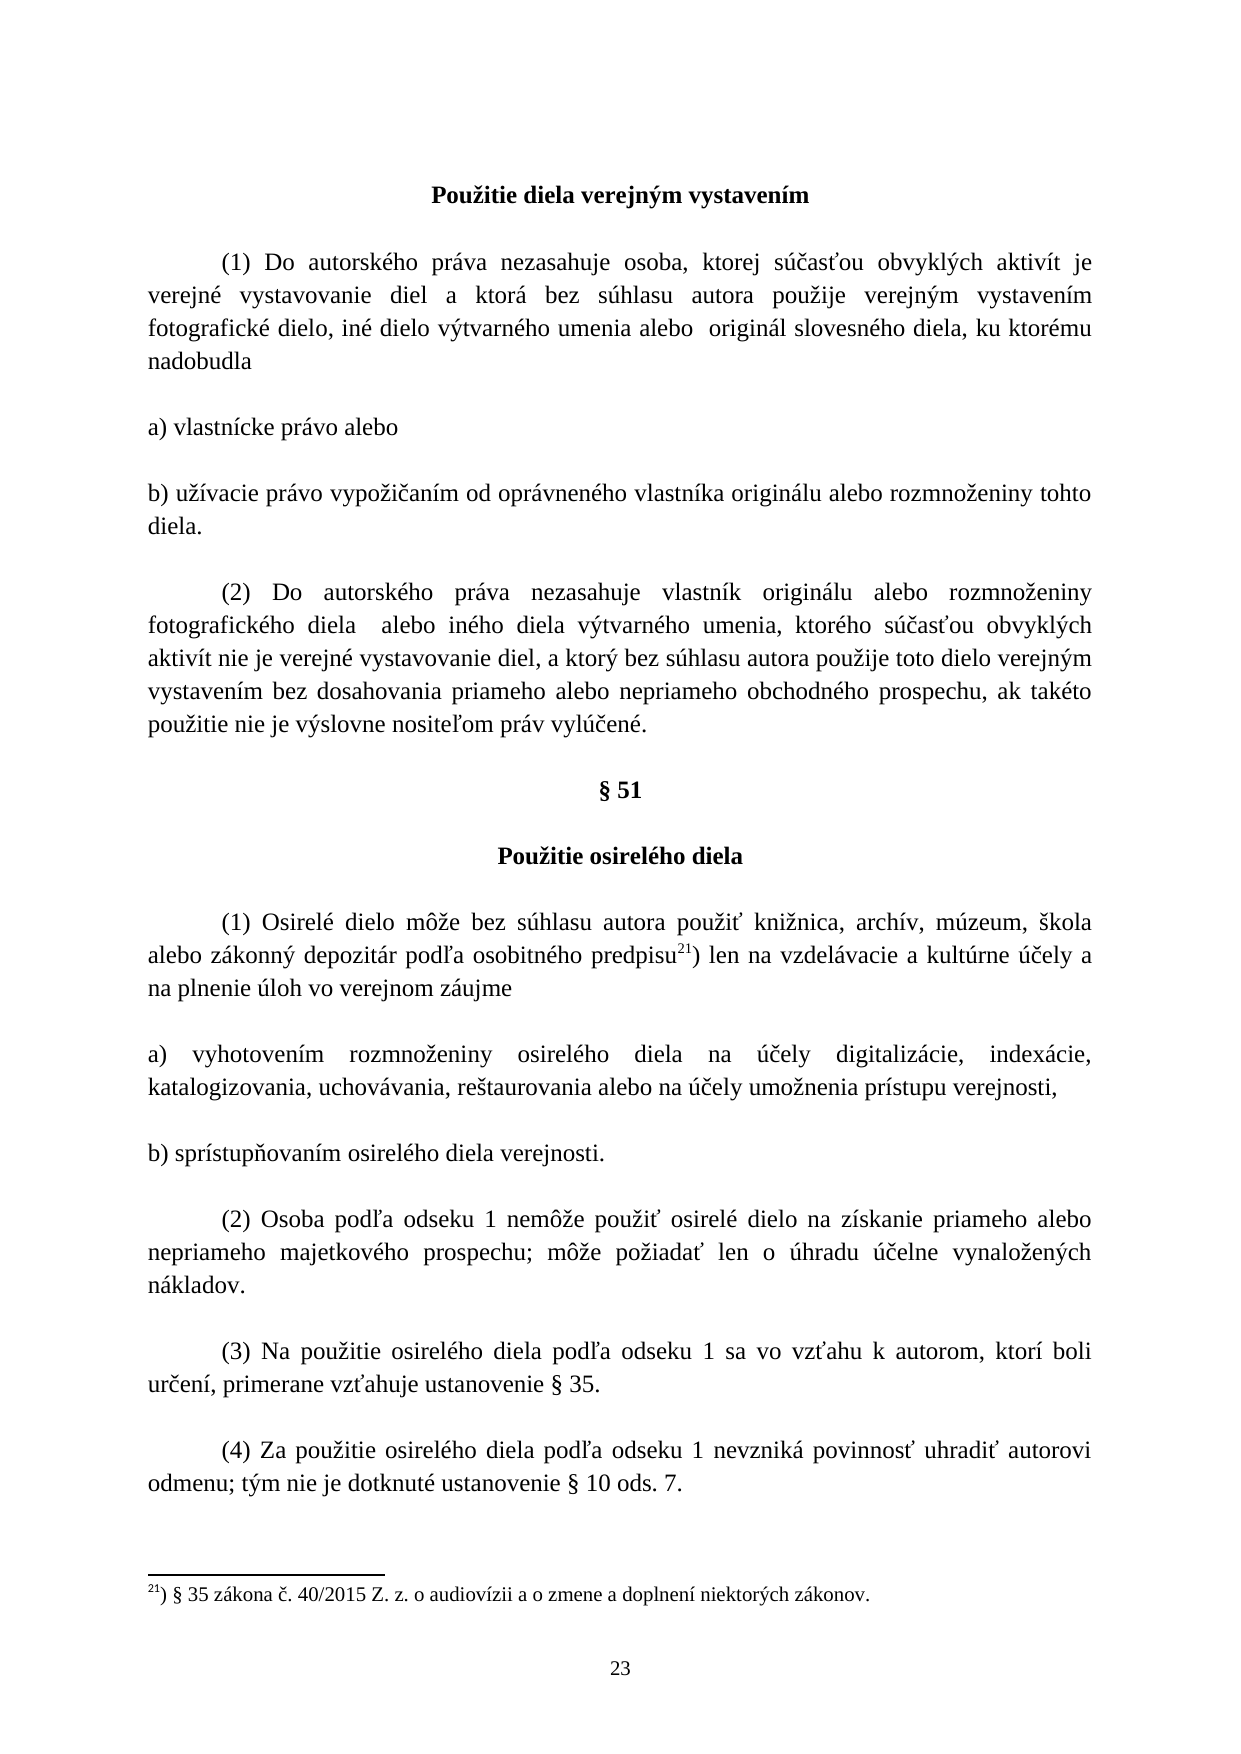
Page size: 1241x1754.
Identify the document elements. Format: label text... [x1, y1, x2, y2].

text (3) Na použitie osirelého diela podľa odseku 1 sa vo vzťahu k autorom, ktorí boli určení, primerane vzťahuje ustanovenie § 35. [148, 1336, 1093, 1398]
text Použitie diela verejným vystavením [148, 181, 1093, 209]
text b) sprístupňovaním osirelého diela verejnosti. [148, 1138, 1093, 1167]
text (1) Osirelé dielo môže bez súhlasu autora použiť knižnica, archív, múzeum, škola alebo zákonný depozitár podľa osobitného predpisu) len na vzdelávacie a kultúrne účely a na plnenie úloh vo verejnom záujme [148, 907, 1093, 1002]
text (2) Osoba podľa odseku 1 nemôže použiť osirelé dielo na získanie priameho alebo nepriameho majetkového prospechu; môže požiadať len o úhradu účelne vynaložených nákladov. [148, 1204, 1093, 1299]
text § 51 [148, 775, 1093, 804]
text a) vlastnícke právo alebo [148, 412, 1093, 441]
text (4) Za použitie osirelého diela podľa odseku 1 nevzniká povinnosť uhradiť autorovi odmenu; tým nie je dotknuté ustanovenie § 10 ods. 7. [148, 1435, 1093, 1497]
text b) užívacie právo vypožičaním od oprávneného vlastníka originálu alebo rozmnoženiny tohto diela. [148, 478, 1093, 539]
text (2) Do autorského práva nezasahuje vlastník originálu alebo rozmnoženiny fotografického diela alebo iného diela výtvarného umenia, ktorého súčasťou obvyklých aktivít nie je verejné vystavovanie diel, a ktorý bez súhlasu autora použije toto dielo verejným vystavením bez dosahovania priameho alebo nepriameho obchodného prospechu, ak takéto použitie nie je výslovne nositeľom práv vylúčené. [148, 577, 1093, 738]
text Použitie osirelého diela [148, 841, 1093, 870]
text (1) Do autorského práva nezasahuje osoba, ktorej súčasťou obvyklých aktivít je verejné vystavovanie diel a ktorá bez súhlasu autora použije verejným vystavením fotografické dielo, iné dielo výtvarného umenia alebo originál slovesného diela, ku ktorému nadobudla [148, 247, 1093, 374]
text a) vyhotovením rozmnoženiny osirelého diela na účely digitalizácie, indexácie, katalogizovania, uchovávania, reštaurovania alebo na účely umožnenia prístupu verejnosti, [148, 1039, 1093, 1101]
